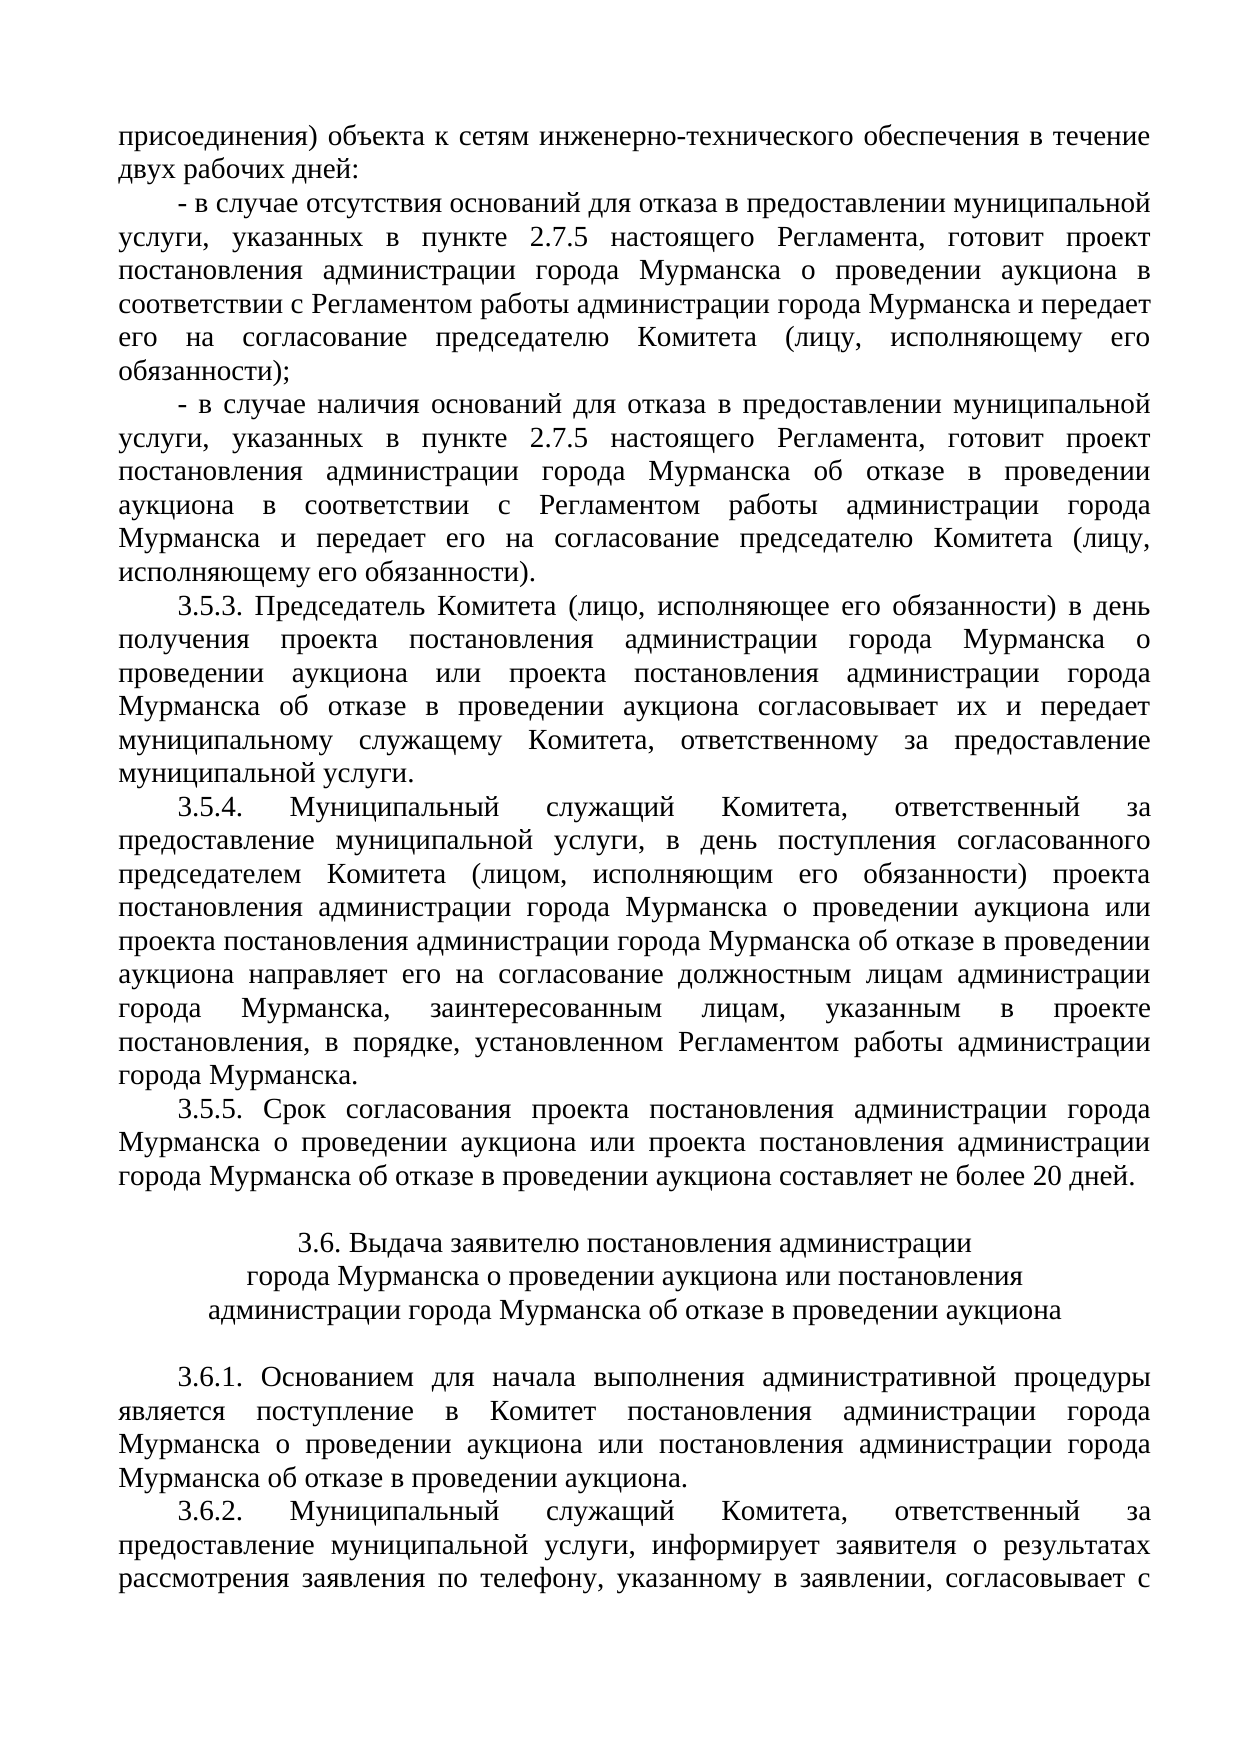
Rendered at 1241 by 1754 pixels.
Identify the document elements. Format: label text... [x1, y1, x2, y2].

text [118, 118, 1152, 185]
text - в случае отсутствия оснований для отказа в предоставлении муниципальной услуги, указанных в пункте 2.7.5 настоящего Регламента, готовит проект постановления администрации города Мурманска о проведении аукциона в соответствии с Регламентом работы администрации города Мурманска и передает его на согласование председателю Комитета (лицу, исполняющему его обязанности); [118, 185, 1152, 386]
text - в случае наличия оснований для отказа в предоставлении муниципальной услуги, указанных в пункте 2.7.5 настоящего Регламента, готовит проект постановления администрации города Мурманска об отказе в проведении аукциона в соответствии с Регламентом работы администрации города Мурманска и передает его на согласование председателю Комитета (лицу, исполняющему его обязанности). [118, 386, 1152, 588]
text 3.5.4. Муниципальный служащий Комитета, ответственный за предоставление муниципальной услуги, в день поступления согласованного председателем Комитета (лицом, исполняющим его обязанности) проекта постановления администрации города Мурманска о проведении аукциона или проекта постановления администрации города Мурманска об отказе в проведении аукциона направляет его на согласование должностным лицам администрации города Мурманска, заинтересованным лицам, указанным в проекте постановления, в порядке, установленном Регламентом работы администрации города Мурманска. [118, 789, 1152, 1091]
text города Мурманска о проведении аукциона или постановления [118, 1258, 1152, 1292]
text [118, 1493, 1152, 1594]
text 3.6. Выдача заявителю постановления администрации [118, 1225, 1152, 1258]
text администрации города Мурманска об отказе в проведении аукциона [118, 1292, 1152, 1326]
text 3.5.3. Председатель Комитета (лицо, исполняющее его обязанности) в день получения проекта постановления администрации города Мурманска о проведении аукциона или проекта постановления администрации города Мурманска об отказе в проведении аукциона согласовывает их и передает муниципальному служащему Комитета, ответственному за предоставление муниципальной услуги. [118, 588, 1152, 789]
text 3.5.5. Срок согласования проекта постановления администрации города Мурманска о проведении аукциона или проекта постановления администрации города Мурманска об отказе в проведении аукциона составляет не более 20 дней. [118, 1091, 1152, 1191]
text 3.6.1. Основанием для начала выполнения административной процедуры является поступление в Комитет постановления администрации города Мурманска о проведении аукциона или постановления администрации города Мурманска об отказе в проведении аукциона. [118, 1359, 1152, 1493]
